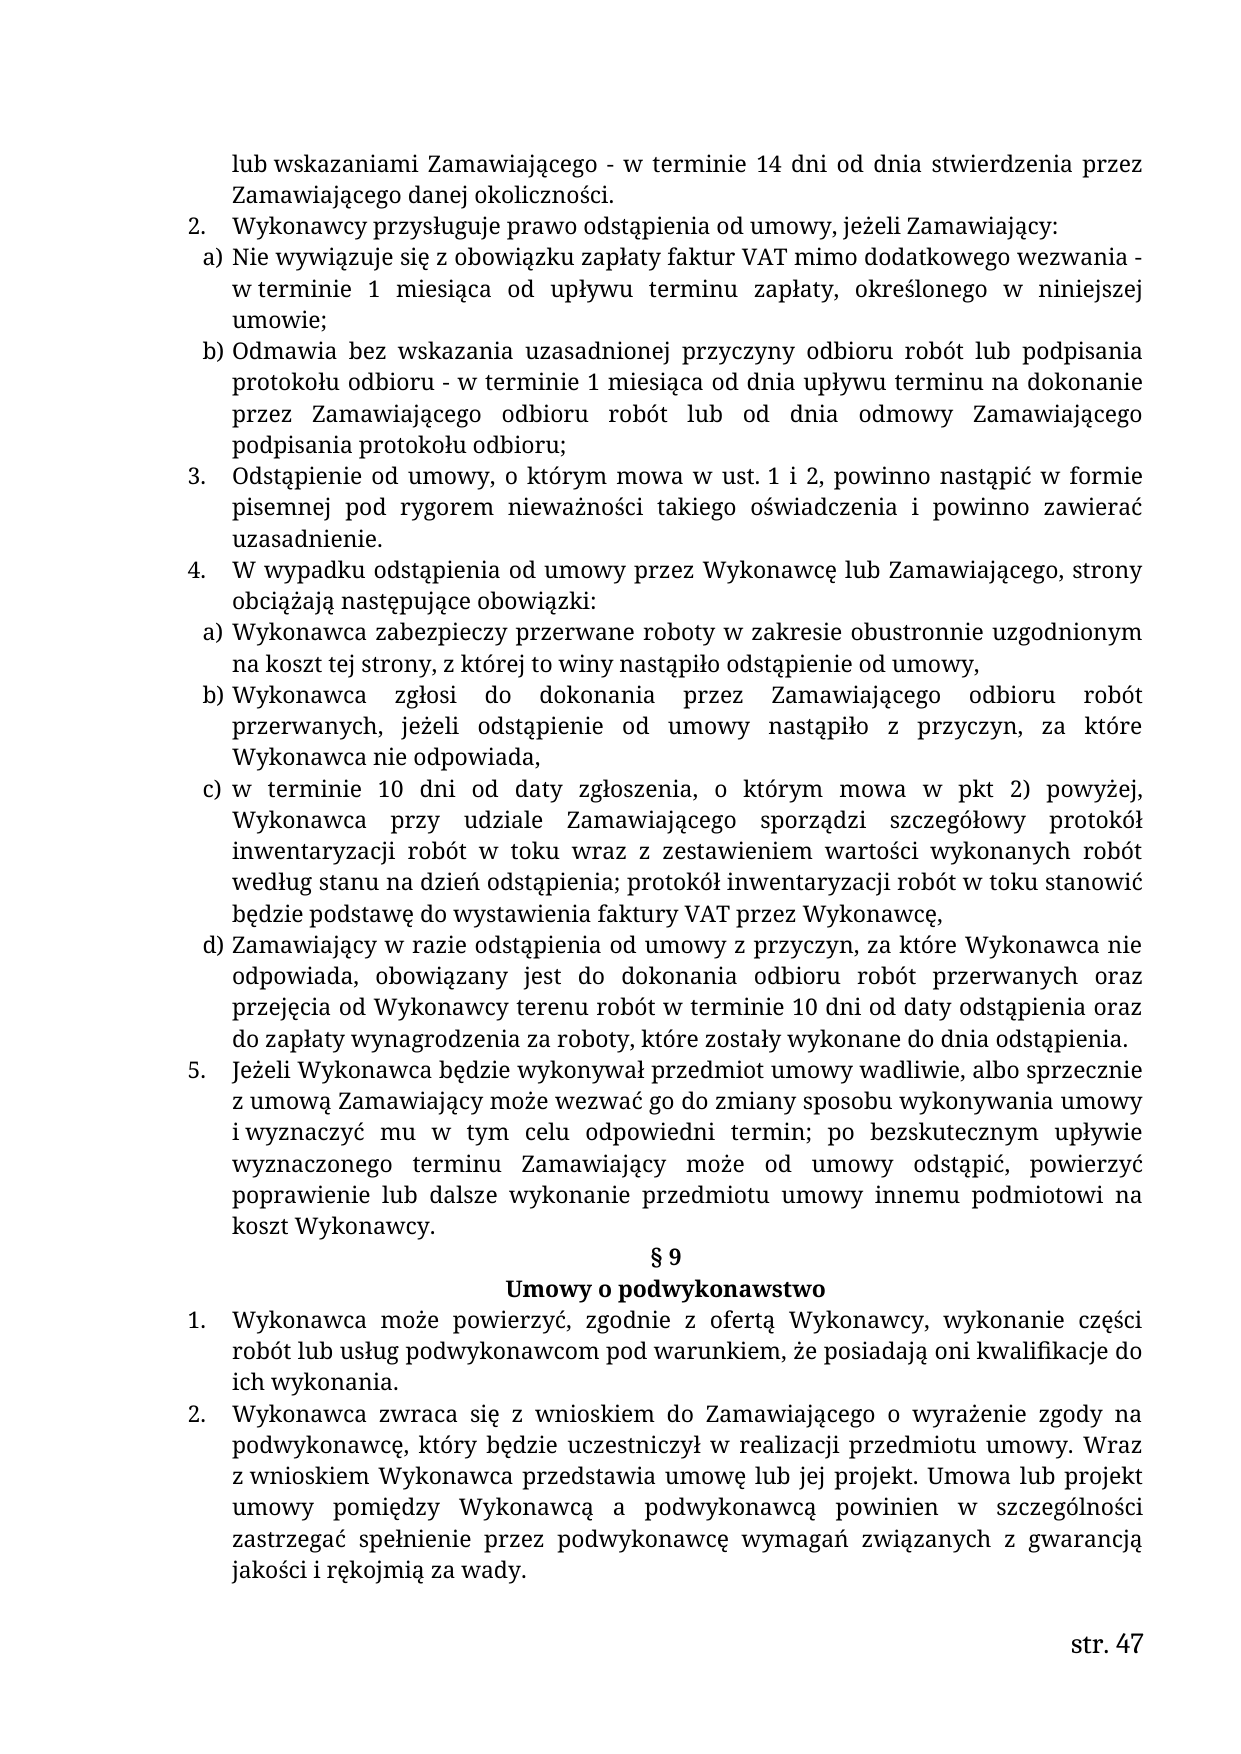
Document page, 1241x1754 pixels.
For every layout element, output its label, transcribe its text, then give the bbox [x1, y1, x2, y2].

list Odstąpienie od umowy, o którym mowa w ust. 1 i 2, powinno nastąpić w formie pisemnej pod rygorem nieważności takiego oświadczenia i powinno zawierać uzasadnienie. [187, 460, 1144, 554]
list Zamawiający w razie odstąpienia od umowy z przyczyn, za które Wykonawca nie odpowiada, obowiązany jest do dokonania odbioru robót przerwanych oraz przejęcia od Wykonawcy terenu robót w terminie 10 dni od daty odstąpienia oraz do zapłaty wynagrodzenia za roboty, które zostały wykonane do dnia odstąpienia. [202, 929, 1144, 1054]
list Nie wywiązuje się z obowiązku zapłaty faktur VAT mimo dodatkowego wezwania - w terminie 1 miesiąca od upływu terminu zapłaty, określonego w niniejszej umowie; [202, 241, 1144, 335]
list Wykonawcy przysługuje prawo odstąpienia od umowy, jeżeli Zamawiający: [187, 210, 1144, 241]
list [187, 148, 1144, 210]
list W wypadku odstąpienia od umowy przez Wykonawcę lub Zamawiającego, strony obciążają następujące obowiązki: [187, 554, 1144, 616]
list Jeżeli Wykonawca będzie wykonywał przedmiot umowy wadliwie, albo sprzecznie z umową Zamawiający może wezwać go do zmiany sposobu wykonywania umowy i wyznaczyć mu w tym celu odpowiedni termin; po bezskutecznym upływie wyznaczonego terminu Zamawiający może od umowy odstąpić, powierzyć poprawienie lub dalsze wykonanie przedmiotu umowy innemu podmiotowi na koszt Wykonawcy. [187, 1054, 1144, 1241]
list Wykonawca zgłosi do dokonania przez Zamawiającego odbioru robót przerwanych, jeżeli odstąpienie od umowy nastąpiło z przyczyn, za które Wykonawca nie odpowiada, [202, 679, 1144, 773]
list Wykonawca może powierzyć, zgodnie z ofertą Wykonawcy, wykonanie części robót lub usług podwykonawcom pod warunkiem, że posiadają oni kwalifikacje do ich wykonania. [187, 1304, 1144, 1398]
list w terminie 10 dni od daty zgłoszenia, o którym mowa w pkt 2) powyżej, Wykonawca przy udziale Zamawiającego sporządzi szczegółowy protokół inwentaryzacji robót w toku wraz z zestawieniem wartości wykonanych robót według stanu na dzień odstąpienia; protokół inwentaryzacji robót w toku stanowić będzie podstawę do wystawienia faktury VAT przez Wykonawcę, [202, 773, 1144, 929]
list Wykonawca zwraca się z wnioskiem do Zamawiającego o wyrażenie zgody na podwykonawcę, który będzie uczestniczył w realizacji przedmiotu umowy. Wraz z wnioskiem Wykonawca przedstawia umowę lub jej projekt. Umowa lub projekt umowy pomiędzy Wykonawcą a podwykonawcą powinien w szczególności zastrzegać spełnienie przez podwykonawcę wymagań związanych z gwarancją jakości i rękojmią za wady. [187, 1398, 1144, 1585]
list Wykonawca zabezpieczy przerwane roboty w zakresie obustronnie uzgodnionym na koszt tej strony, z której to winy nastąpiło odstąpienie od umowy, [202, 616, 1144, 679]
text Umowy o podwykonawstwo [187, 1273, 1144, 1304]
list Odmawia bez wskazania uzasadnionej przyczyny odbioru robót lub podpisania protokołu odbioru - w terminie 1 miesiąca od dnia upływu terminu na dokonanie przez Zamawiającego odbioru robót lub od dnia odmowy Zamawiającego podpisania protokołu odbioru; [202, 335, 1144, 460]
text § 9 [187, 1241, 1144, 1273]
